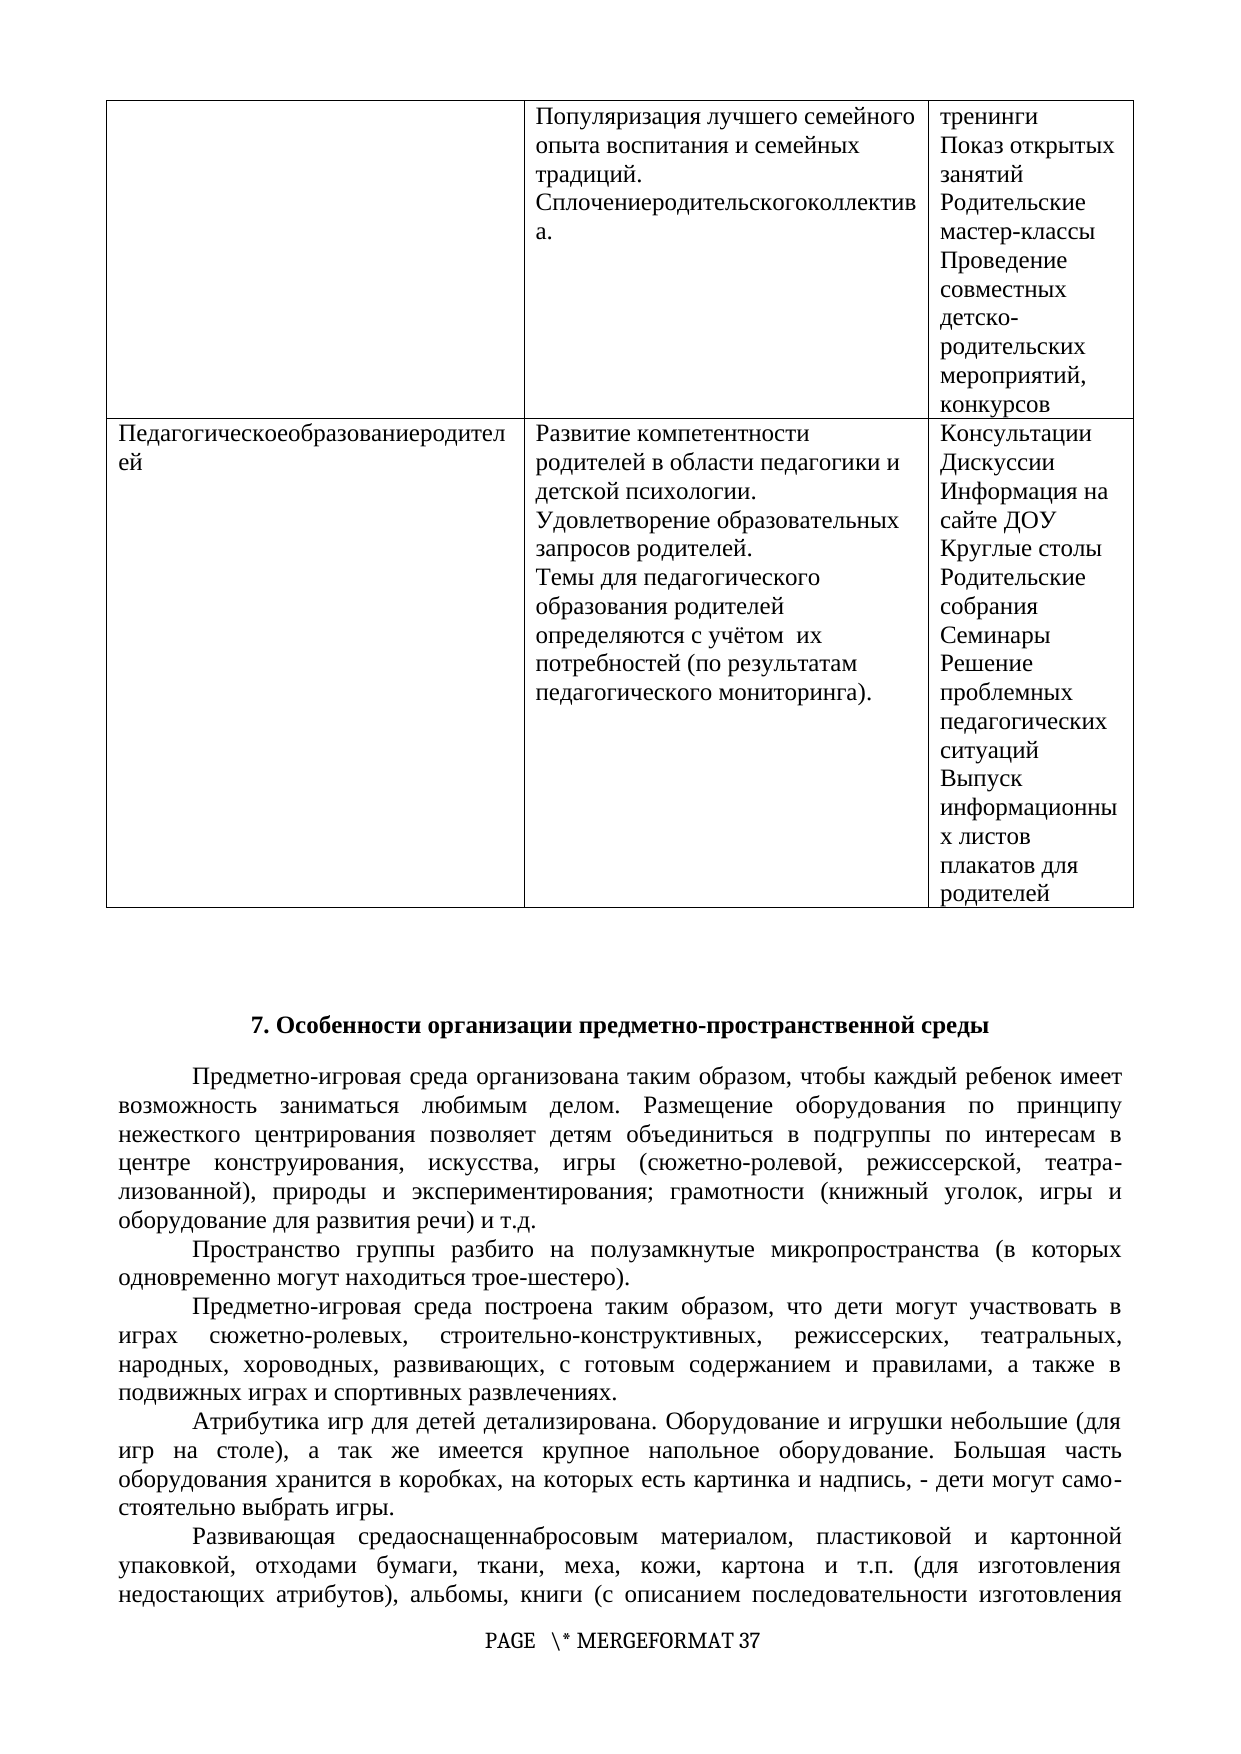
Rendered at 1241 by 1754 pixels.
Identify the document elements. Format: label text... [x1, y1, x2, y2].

text 7. Особенности организации предметно-пространственной среды [118, 1010, 1122, 1039]
text Пространство группы разбито на полузамкнутые микропространства (в которых одновременно могут находиться трое-шестеро). [118, 1234, 1122, 1291]
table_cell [107, 101, 524, 417]
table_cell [929, 101, 1133, 417]
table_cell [525, 101, 928, 417]
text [118, 1521, 1122, 1607]
text Предметно-игровая среда построена таким образом, что дети могут участвовать в играх сюжетно-ролевых, строительно-конструктивных, режиссерских, театральных, народных, хороводных, развивающих, с готовым содержанием и правилами, а также в подвижных играх и спортивных развлечениях. [118, 1291, 1122, 1406]
table_cell Консультации Дискуссии Информация на сайте ДОУ Круглые столы Родительские собрания Семинары Решение проблемных педагогических ситуаций Выпуск информационных листов плакатов для родителей [929, 419, 1133, 907]
text Атрибутика игр для детей детализирована. Оборудование и игрушки небольшие (для игр на столе), а так же имеется крупное напольное оборудование. Большая часть оборудования хранится в коробках, на которых есть картинка и надпись, - дети могут самостоятельно выбрать игры. [118, 1406, 1122, 1521]
table_cell Развитие компетентности родителей в области педагогики и детской психологии. Удовлетворение образовательных запросов родителей. Темы для педагогического образования родителей определяются с учётом их потребностей (по результатам педагогического мониторинга). [525, 419, 928, 907]
table_cell Педагогическоеобразованиеродителей [107, 419, 524, 907]
text Предметно-игровая среда организована таким образом, чтобы каждый ребенок имеет возможность заниматься любимым делом. Размещение оборудования по принципу нежесткого центрирования позволяет детям объединиться в подгруппы по интересам в центре конструирования, искусства, игры (сюжетно-ролевой, режиссерской, театрализованной), природы и экспериментирования; грамотности (книжный уголок, игры и оборудование для развития речи) и т.д. [118, 1061, 1122, 1234]
